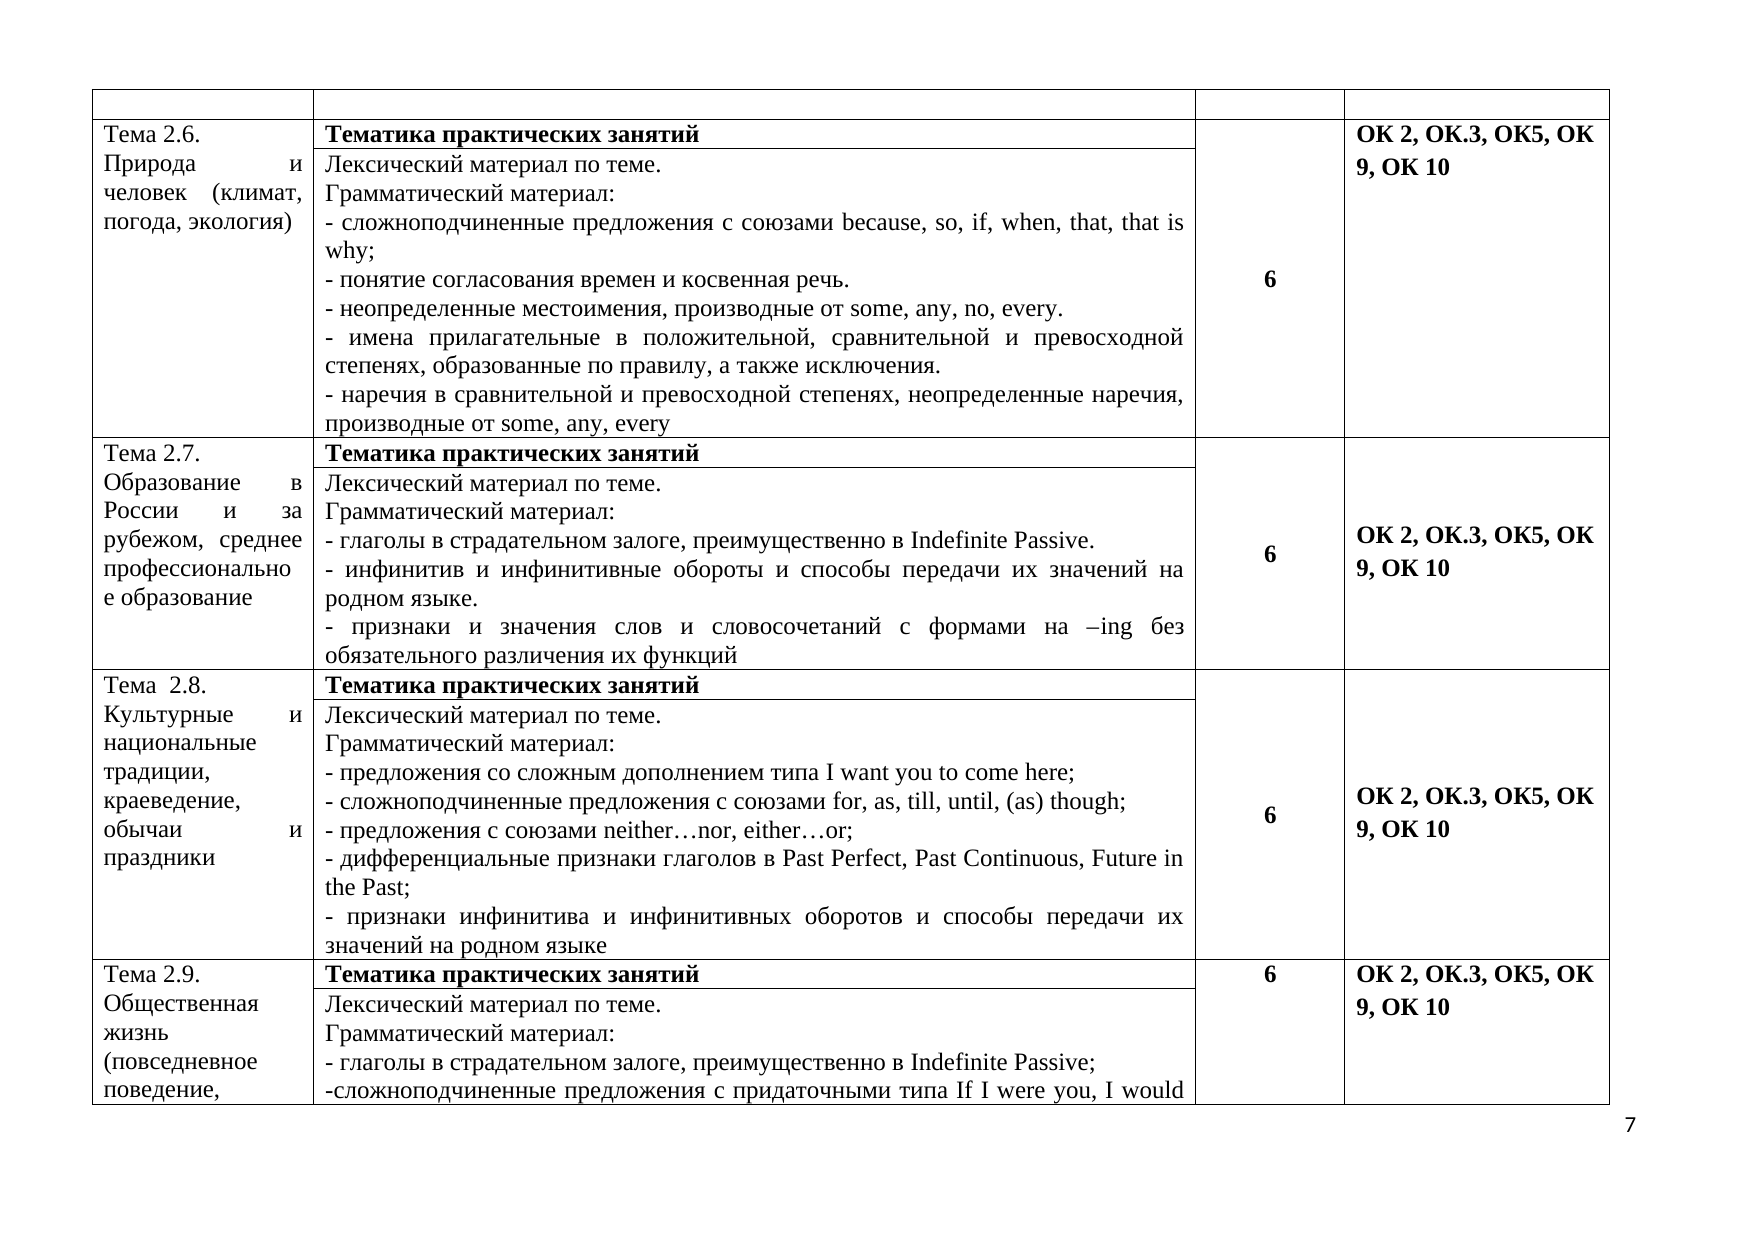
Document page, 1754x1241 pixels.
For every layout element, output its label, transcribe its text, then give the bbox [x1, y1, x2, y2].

table_cell 6 [1196, 120, 1344, 437]
table_cell Тема 2.6. Природа и человек (климат, погода, экология) [93, 120, 313, 437]
table_cell ОК 2, ОК.3, ОК5, ОК 9, ОК 10 [1345, 120, 1609, 437]
table_cell Тематика практических занятий [314, 670, 1195, 699]
table_cell Тема 2.8. Культурные и национальные традиции, краеведение, обычаи и праздники [93, 670, 313, 958]
table_cell 6 [1196, 438, 1344, 669]
table_cell Лексический материал по теме. Грамматический материал: - сложноподчиненные предложения с союзами because, so, if, when, that, that is why; - понятие согласования времен и косвенная речь. - неопределенные местоимения, производные от some, any, no, every. - имена прилагательные в положительной, сравнительной и превосходной степенях, образованные по правилу, а также исключения. - наречия в сравнительной и превосходной степенях, неопределенные наречия, производные от some, any, every [314, 149, 1195, 437]
table_cell Тема 2.9. Общественная жизнь (повседневное поведение, профессиональные навыки и умения) [93, 960, 313, 1104]
table_cell Тематика практических занятий [314, 960, 1195, 988]
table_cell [314, 90, 1195, 118]
table_cell Лексический материал по теме. Грамматический материал: - предложения со сложным дополнением типа I want you to come here; - сложноподчиненные предложения с союзами for, as, till, until, (as) though; - предложения с союзами neither…nor, either…or; - дифференциальные признаки глаголов в Past Perfect, Past Continuous, Future in the Past; - признаки инфинитива и инфинитивных оборотов и способы передачи их значений на родном языке [314, 700, 1195, 958]
table_cell Тема 2.7. Образование в России и за рубежом, среднее профессиональное образование [93, 438, 313, 669]
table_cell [314, 989, 1195, 1104]
table_cell Лексический материал по теме. Грамматический материал: - глаголы в страдательном залоге, преимущественно в Indefinite Passive. - инфинитив и инфинитивные обороты и способы передачи их значений на родном языке. - признаки и значения слов и словосочетаний с формами на –ing без обязательного различения их функций [314, 468, 1195, 669]
table_cell ОК 2, ОК.3, ОК5, ОК 9, ОК 10 [1345, 438, 1609, 669]
table_cell 6 [1196, 670, 1344, 958]
table_cell Тематика практических занятий [314, 120, 1195, 148]
table_cell Тематика практических занятий [314, 438, 1195, 467]
table_cell ОК 2, ОК.3, ОК5, ОК 9, ОК 10 [1345, 960, 1609, 1104]
table_cell ОК 2, ОК.3, ОК5, ОК 9, ОК 10 [1345, 670, 1609, 958]
table_cell 6 [1196, 960, 1344, 1104]
